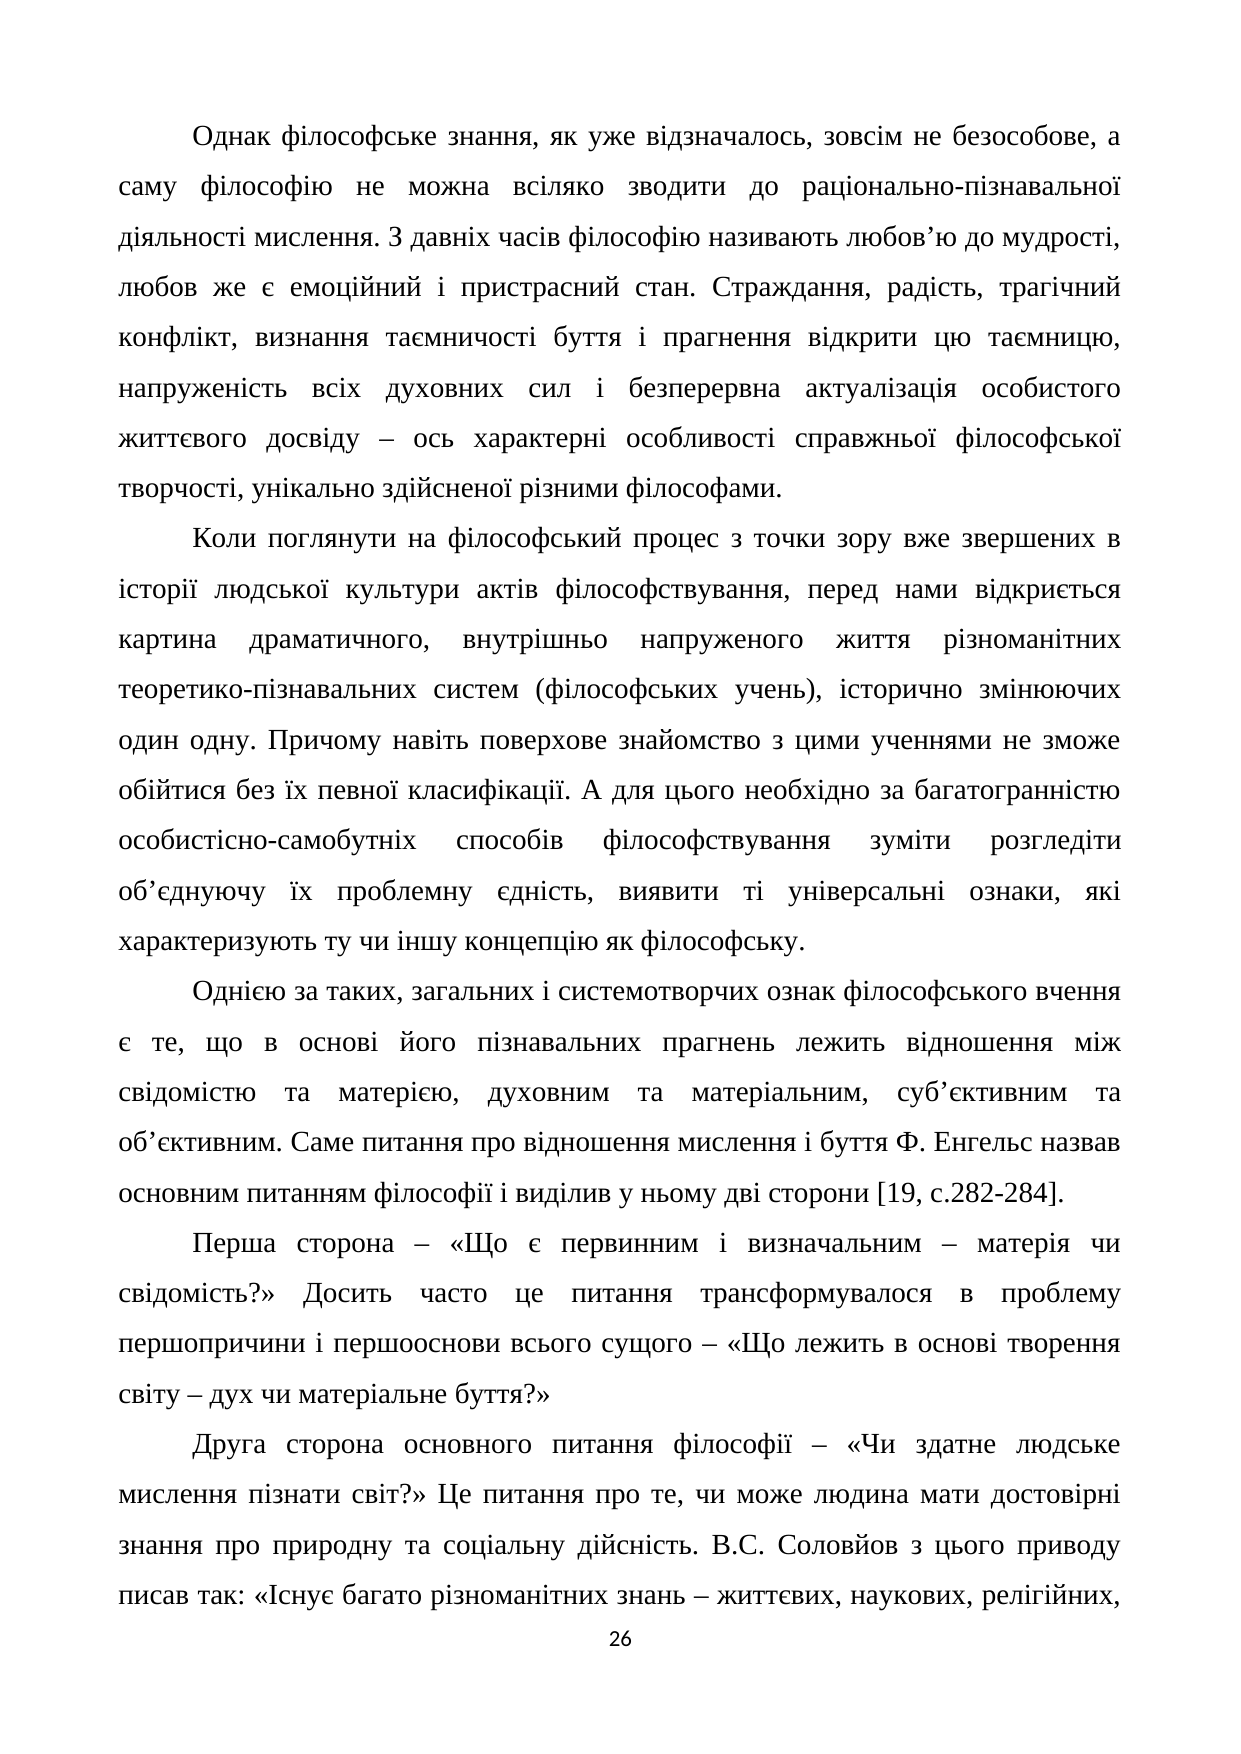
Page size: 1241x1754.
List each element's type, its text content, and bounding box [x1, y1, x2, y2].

text Коли поглянути на філософський процес з точки зору вже звершених в історії людської культури актів філософствування, перед нами відкриється картина драматичного, внутрішньо напруженого життя різноманітних теоретико-пізнавальних систем (філософських учень), історично змінюючих один одну. Причому навіть поверхове знайомство з цими ученнями не зможе обійтися без їх певної класифікації. А для цього необхідно за багатогранністю особистісно-самобутніх способів філософствування зуміти розгледіти об’єднуючу їх проблемну єдність, виявити ті універсальні ознаки, які характеризують ту чи іншу концепцію як філософську. [118, 521, 1122, 957]
text Однією за таких, загальних і системотворчих ознак філософського вчення є те, що в основі його пізнавальних прагнень лежить відношення між свідомістю та матерією, духовним та матеріальним, суб’єктивним та об’єктивним. Саме питання про відношення мислення і буття Ф. Енгельс назвав основним питанням філософії і виділив у ньому дві сторони [19, с.282-284]. [118, 973, 1122, 1208]
text Однак філософське знання, як уже відзначалось, зовсім не безособове, а саму філософію не можна всіляко зводити до раціонально-пізнавальної діяльності мислення. З давніх часів філософію називають любов’ю до мудрості, любов же є емоційний і пристрасний стан. Страждання, радість, трагічний конфлікт, визнання таємничості буття і прагнення відкрити цю таємницю, напруженість всіх духовних сил і безперервна актуалізація особистого життєвого досвіду – ось характерні особливості справжньої філософської творчості, унікально здійсненої різними філософами. [118, 118, 1122, 504]
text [118, 1426, 1122, 1611]
text Перша сторона – «Що є первинним і визначальним – матерія чи свідомість?» Досить часто це питання трансформувалося в проблему першопричини і першооснови всього сущого – «Що лежить в основі творення світу – дух чи матеріальне буття?» [118, 1225, 1122, 1409]
